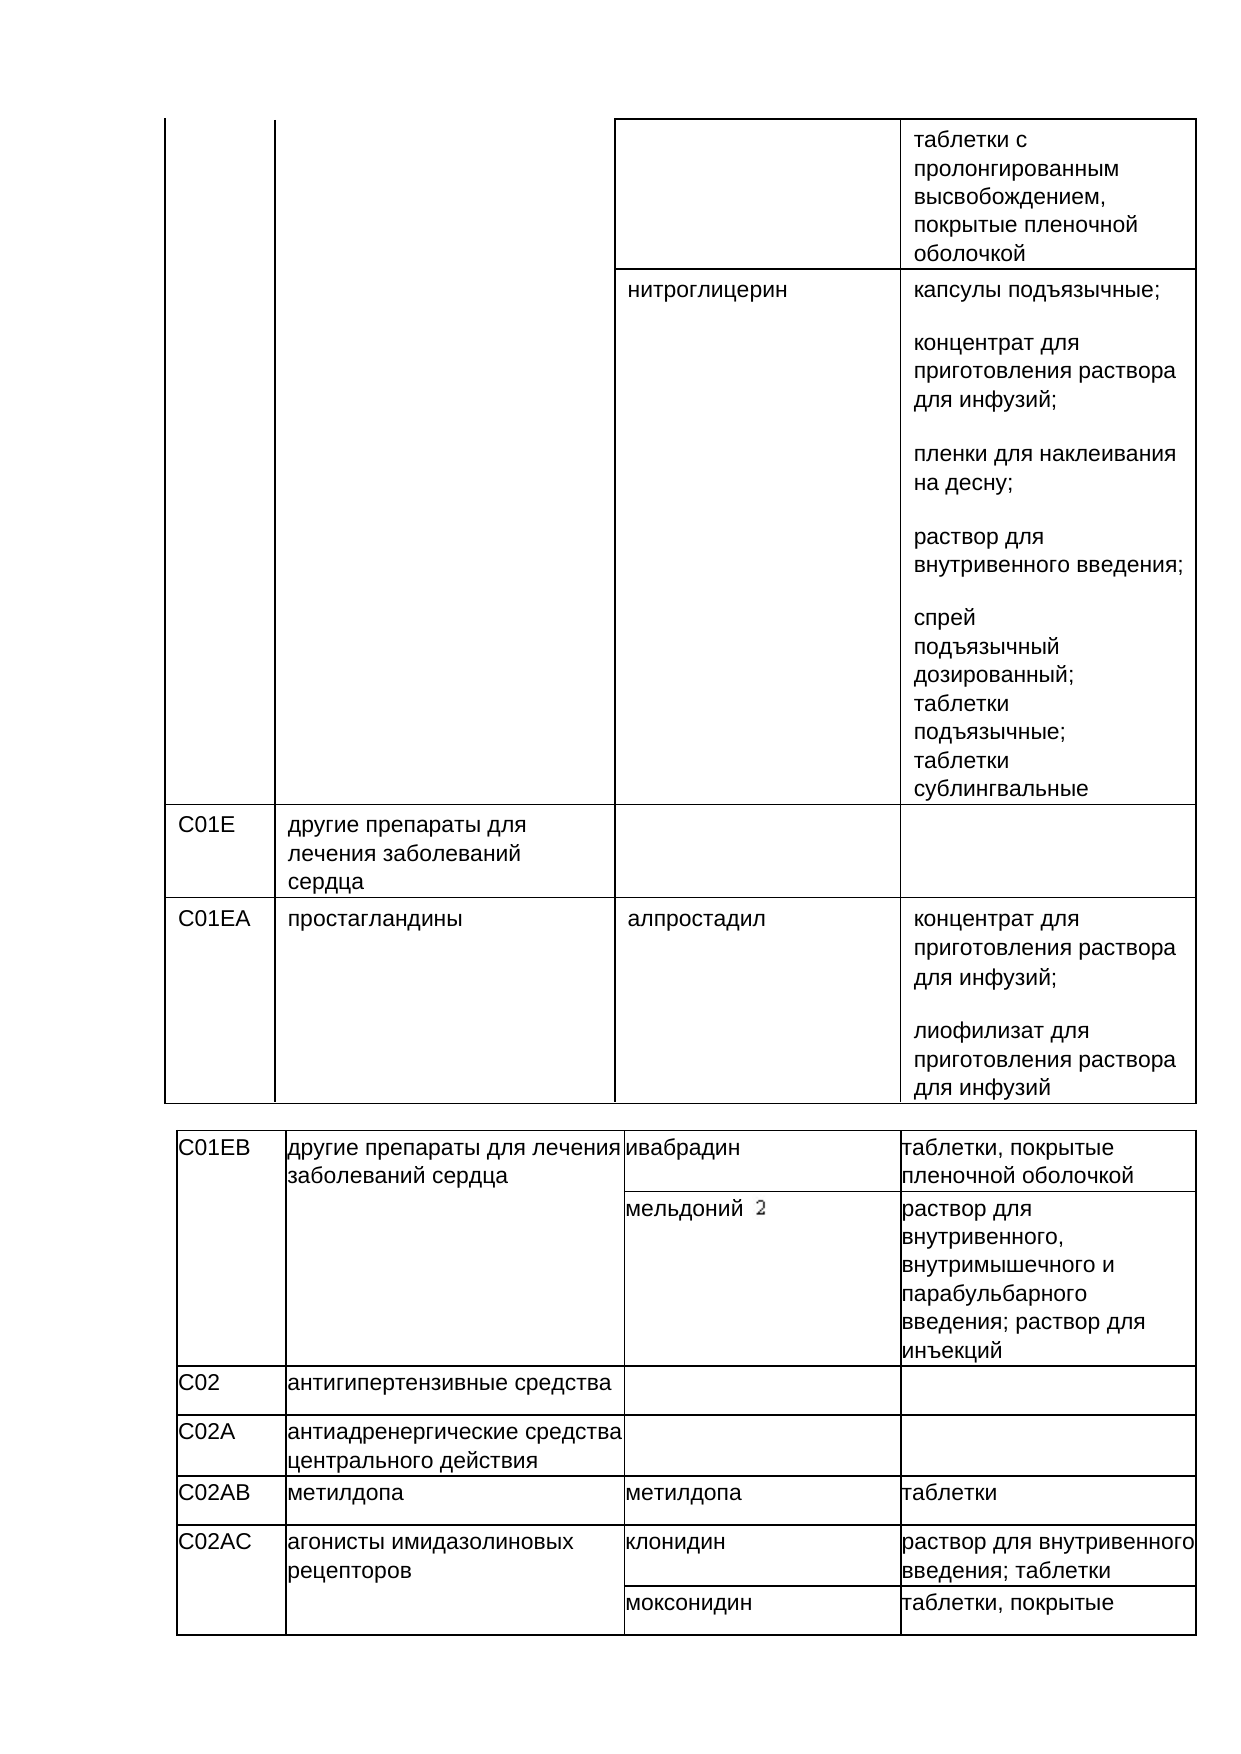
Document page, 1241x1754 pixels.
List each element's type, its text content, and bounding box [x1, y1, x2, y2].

table_cell [901, 805, 1195, 897]
table_header другие препараты для лечения заболеваний сердца [287, 1131, 624, 1365]
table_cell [901, 120, 1195, 268]
table_cell [751, 1477, 900, 1524]
table_cell [751, 1367, 900, 1414]
table_header таблетки, покрытые пленочной оболочкой [902, 1131, 1195, 1191]
table_cell антигипертензивные средства [287, 1367, 624, 1414]
table_cell простагландины [276, 898, 614, 1102]
table_cell C02AB [178, 1477, 285, 1524]
table_cell C01EA [166, 898, 274, 1102]
table_cell [751, 1192, 900, 1365]
table_cell [902, 1367, 1195, 1414]
table_cell метилдопа [287, 1477, 624, 1524]
table_cell C02AC [178, 1526, 285, 1634]
table_cell [625, 1416, 751, 1475]
table_cell другие препараты для лечения заболеваний сердца [276, 805, 614, 897]
table_cell нитроглицерин [616, 270, 900, 803]
table_cell [751, 1587, 900, 1634]
table_cell алпростадил [616, 898, 900, 1102]
table_cell таблетки [902, 1477, 1195, 1524]
table_header ивабрадин [625, 1131, 751, 1191]
table_cell раствор для внутривенного введения; таблетки [902, 1526, 1195, 1585]
table_cell моксонидин [625, 1587, 751, 1634]
table_cell [751, 1416, 900, 1475]
table_cell [902, 1416, 1195, 1475]
table_cell C01E [166, 805, 274, 897]
table_cell [616, 805, 900, 897]
table_cell [751, 1526, 900, 1585]
table_cell [625, 1367, 751, 1414]
table_cell капсулы подъязычные; концентрат для приготовления раствора для инфузий; пленки для наклеивания на десну; раствор для внутривенного введения; спрей подъязычный дозированный; таблетки подъязычные; таблетки сублингвальные [901, 270, 1195, 803]
table_cell агонисты имидазолиновых рецепторов [287, 1526, 624, 1634]
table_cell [616, 120, 900, 268]
picture [752, 1194, 770, 1231]
table_cell раствор для внутривенного, внутримышечного и парабульбарного введения; раствор для инъекций [902, 1192, 1195, 1365]
table_cell C02 [178, 1367, 285, 1414]
table_cell антиадренергические средства центрального действия [287, 1416, 624, 1475]
table_cell C02A [178, 1416, 285, 1475]
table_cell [902, 1587, 1195, 1634]
table_header C01EB [178, 1131, 285, 1365]
table_cell мельдоний [625, 1192, 751, 1365]
table_cell метилдопа [625, 1477, 751, 1524]
table_header [751, 1131, 900, 1191]
table_cell концентрат для приготовления раствора для инфузий; лиофилизат для приготовления раствора для инфузий [901, 898, 1195, 1102]
table_cell клонидин [625, 1526, 751, 1585]
